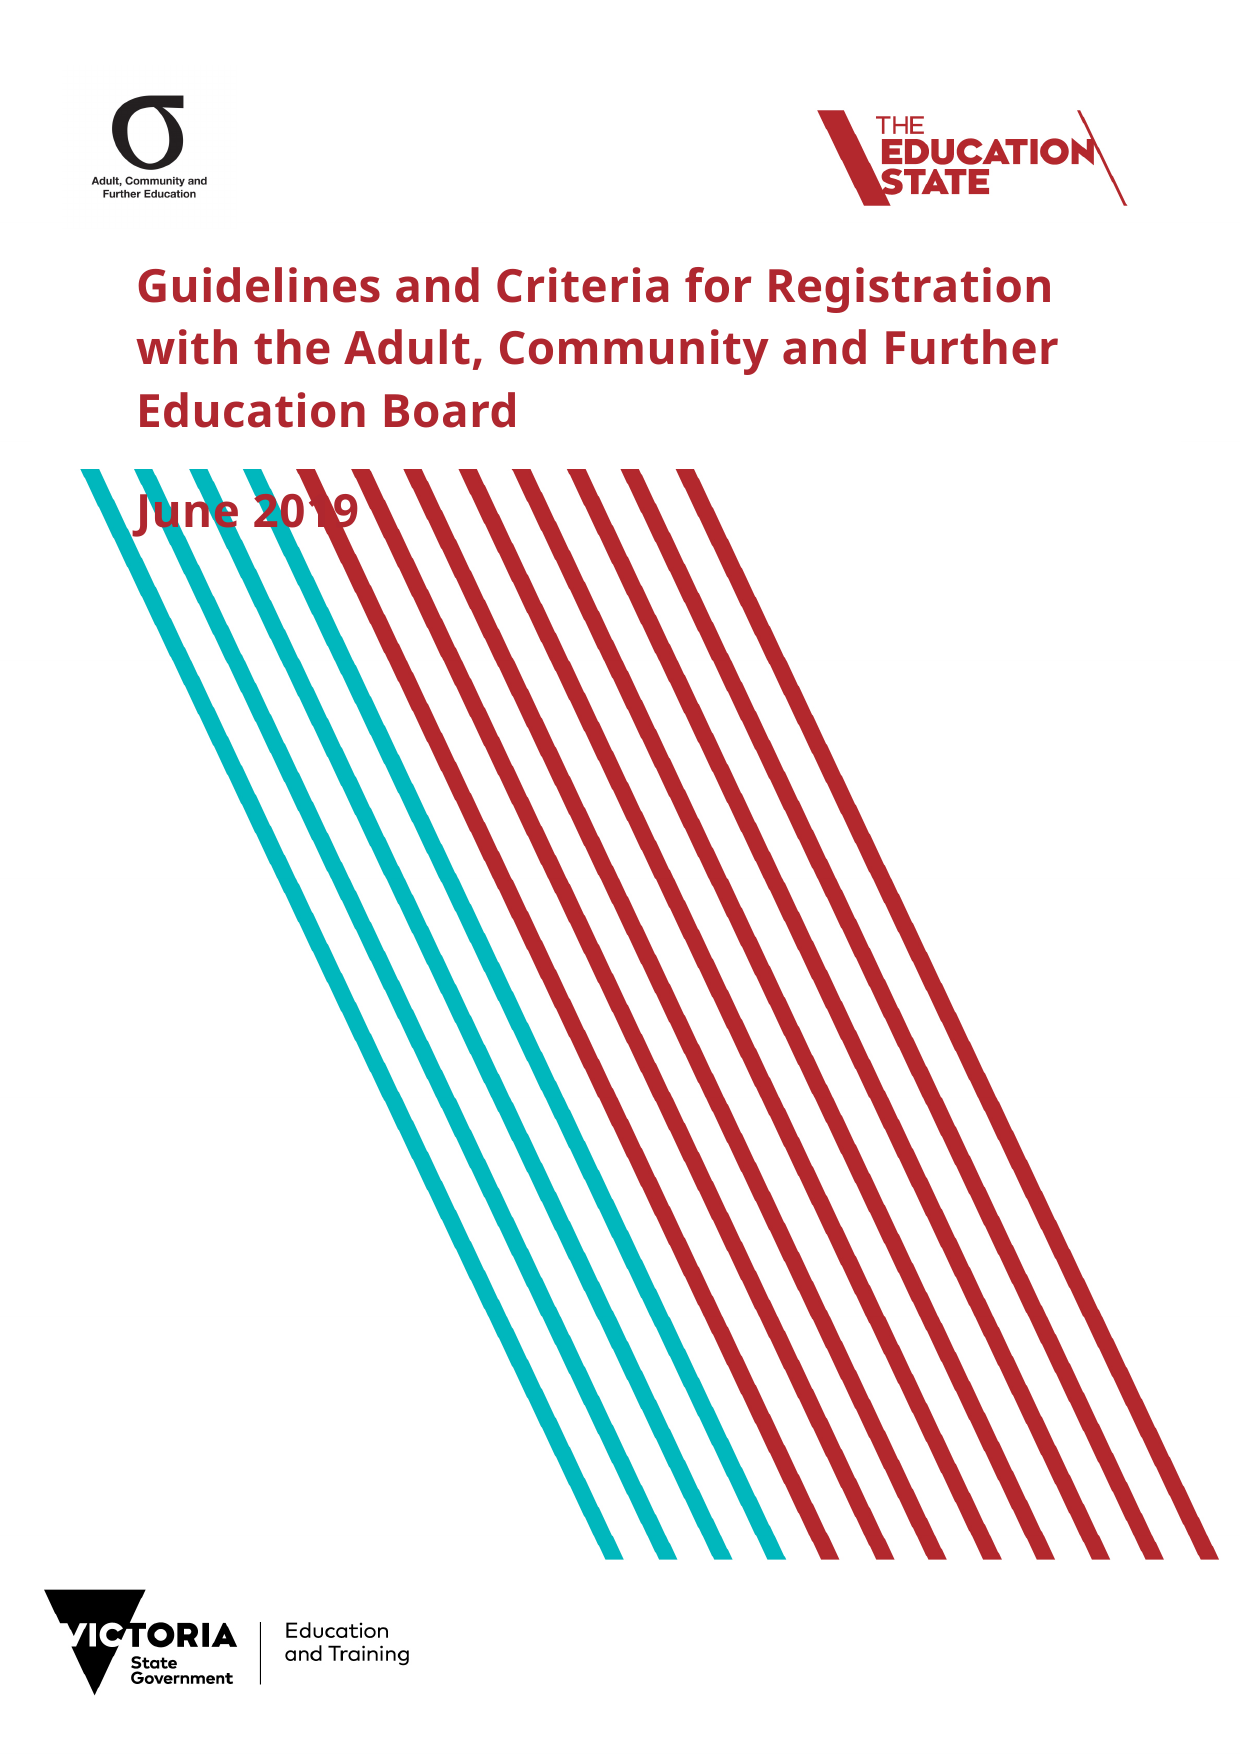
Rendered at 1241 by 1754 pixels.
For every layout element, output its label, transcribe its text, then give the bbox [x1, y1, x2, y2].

subtitle Guidelines and Criteria for Registration with the Adult, Community and Further Education Board [136, 253, 1163, 441]
subtitle June 2019 [136, 478, 1163, 540]
picture [0, 4, 1241, 1754]
